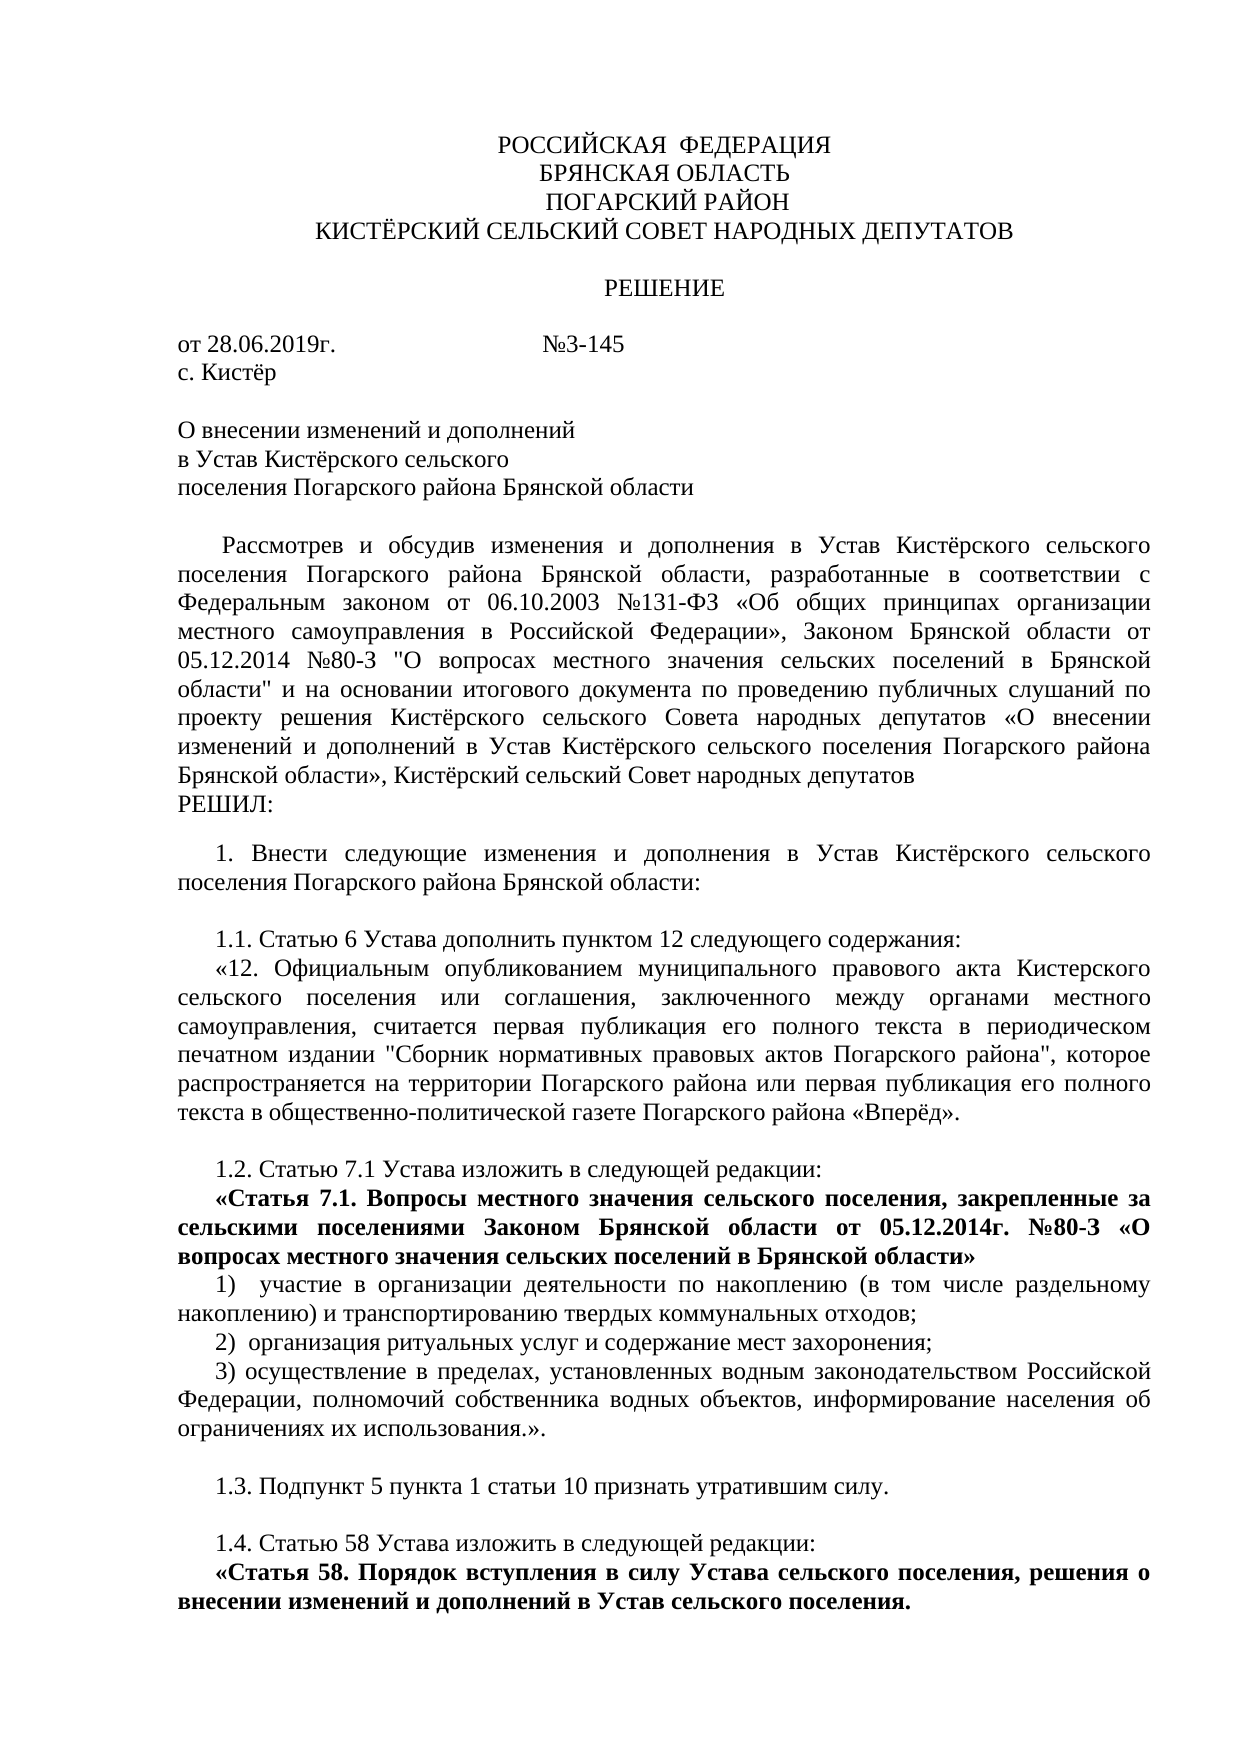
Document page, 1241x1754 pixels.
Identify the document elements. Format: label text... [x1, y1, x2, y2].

text ПОГАРСКИЙ РАЙОН [177, 187, 1152, 216]
text поселения Погарского района Брянской области [177, 472, 1152, 501]
text КИСТЁРСКИЙ СЕЛЬСКИЙ СОВЕТ НАРОДНЫХ ДЕПУТАТОВ [177, 216, 1152, 245]
text Рассмотрев и обсудив изменения и дополнения в Устав Кистёрского сельского поселения Погарского района Брянской области, разработанные в соответствии с Федеральным законом от 06.10.2003 №131-ФЗ «Об общих принципах организации местного самоуправления в Российской Федерации», Законом Брянской области от 05.12.2014 №80-З "О вопросах местного значения сельских поселений в Брянской области" и на основании итогового документа по проведению публичных слушаний по проекту решения Кистёрского сельского Совета народных депутатов «О внесении изменений и дополнений в Устав Кистёрского сельского поселения Погарского района Брянской области», Кистёрский сельский Совет народных депутатов [177, 530, 1152, 789]
list 1.4. Статью 58 Устава изложить в следующей редакции: [177, 1528, 1152, 1557]
text О внесении изменений и дополнений [177, 415, 1152, 444]
text в Устав Кистёрского сельского [177, 444, 1152, 472]
list 1.3. Подпункт 5 пункта 1 статьи 10 признать утратившим силу. [177, 1471, 1152, 1499]
text РЕШИЛ: [177, 789, 1152, 817]
list 2) организация ритуальных услуг и содержание мест захоронения; [177, 1327, 1152, 1356]
list 1.2. Статью 7.1 Устава изложить в следующей редакции: [215, 1154, 1152, 1183]
list 3) осуществление в пределах, установленных водным законодательством Российской Федерации, полномочий собственника водных объектов, информирование населения об ограничениях их использования.». [177, 1356, 1152, 1442]
text РЕШЕНИЕ [177, 273, 1152, 302]
list «Статья 58. Порядок вступления в силу Устава сельского поселения, решения о внесении изменений и дополнений в Устав сельского поселения. [177, 1557, 1152, 1614]
text с. Кистёр [177, 357, 1152, 386]
list 1) участие в организации деятельности по накоплению (в том числе раздельному накоплению) и транспортированию твердых коммунальных отходов; [177, 1269, 1152, 1327]
text от 28.06.2019г. №3-145 [177, 329, 1152, 357]
text БРЯНСКАЯ ОБЛАСТЬ [177, 158, 1152, 187]
text РОССИЙСКАЯ ФЕДЕРАЦИЯ [177, 130, 1152, 158]
list «12. Официальным опубликованием муниципального правового акта Кистерского сельского поселения или соглашения, заключенного между органами местного самоуправления, считается первая публикация его полного текста в периодическом печатном издании "Сборник нормативных правовых актов Погарского района", которое распространяется на территории Погарского района или первая публикация его полного текста в общественно-политической газете Погарского района «Вперёд». [177, 953, 1152, 1126]
list Внести следующие изменения и дополнения в Устав Кистёрского сельского поселения Погарского района Брянской области: [177, 838, 1152, 896]
list «Статья 7.1. Вопросы местного значения сельского поселения, закрепленные за сельскими поселениями Законом Брянской области от 05.12.2014г. №80-З «О вопросах местного значения сельских поселений в Брянской области» [177, 1183, 1152, 1269]
list 1.1. Статью 6 Устава дополнить пунктом 12 следующего содержания: [177, 924, 1152, 953]
